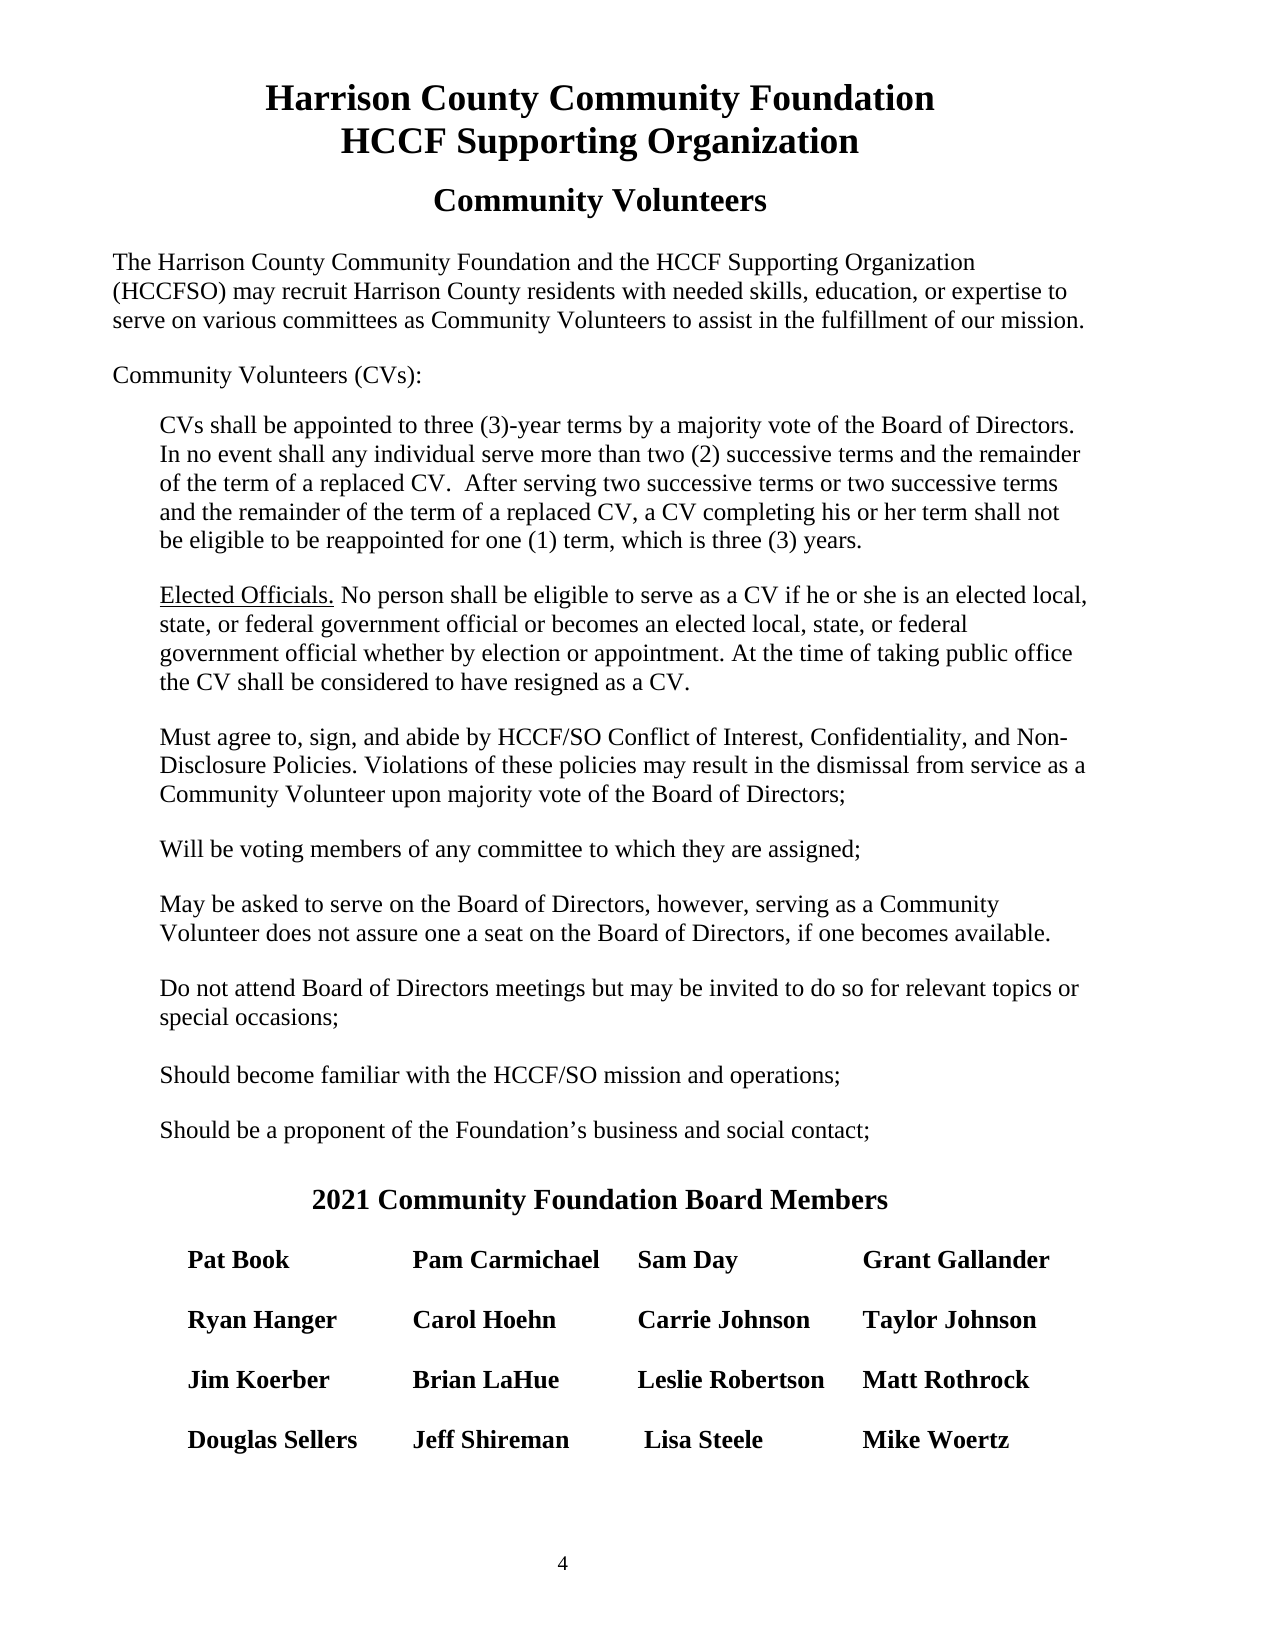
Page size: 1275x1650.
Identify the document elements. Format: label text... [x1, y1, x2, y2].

text Should become familiar with the HCCF/SO mission and operations; [112, 1060, 1087, 1088]
text Community Volunteers (CVs): [112, 360, 1087, 389]
text Pat Book Pam Carmichael Sam Day Grant Gallander [112, 1244, 1087, 1274]
text HCCF Supporting Organization [112, 118, 1087, 161]
text Harrison County Community Foundation [112, 75, 1087, 118]
text Jim Koerber Brian LaHue Leslie Robertson Matt Rothrock [112, 1364, 1087, 1394]
text Community Volunteers [112, 180, 1087, 219]
text The Harrison County Community Foundation and the HCCF Supporting Organization (HCCFSO) may recruit Harrison County residents with needed skills, education, or expertise to serve on various committees as Community Volunteers to assist in the fulfillment of our mission. [112, 247, 1087, 334]
text Ryan Hanger Carol Hoehn Carrie Johnson Taylor Johnson [112, 1304, 1087, 1364]
text Will be voting members of any committee to which they are assigned; [159, 834, 1087, 863]
text Do not attend Board of Directors meetings but may be invited to do so for relevant topics or special occasions; [159, 973, 1087, 1031]
text Must agree to, sign, and abide by HCCF/SO Conflict of Interest, Confidentiality, and Non-Disclosure Policies. Violations of these policies may result in the dismissal from service as a Community Volunteer upon majority vote of the Board of Directors; [159, 722, 1087, 808]
text Should be a proponent of the Foundation’s business and social contact; [112, 1115, 1087, 1143]
text Douglas Sellers Jeff Shireman Lisa Steele Mike Woertz [112, 1424, 1087, 1485]
text May be asked to serve on the Board of Directors, however, serving as a Community Volunteer does not assure one a seat on the Board of Directors, if one becomes available. [159, 889, 1087, 947]
text Elected Officials. No person shall be eligible to serve as a CV if he or she is an elected local, state, or federal government official or becomes an elected local, state, or federal government official whether by election or appointment. At the time of taking public office the CV shall be considered to have resigned as a CV. [159, 581, 1087, 696]
text 2021 Community Foundation Board Members [112, 1182, 1087, 1215]
text CVs shall be appointed to three (3)-year terms by a majority vote of the Board of Directors. In no event shall any individual serve more than two (2) successive terms and the remainder of the term of a replaced CV. After serving two successive terms or two successive terms and the remainder of the term of a replaced CV, a CV completing his or her term shall not be eligible to be reappointed for one (1) term, which is three (3) years. [159, 410, 1087, 554]
